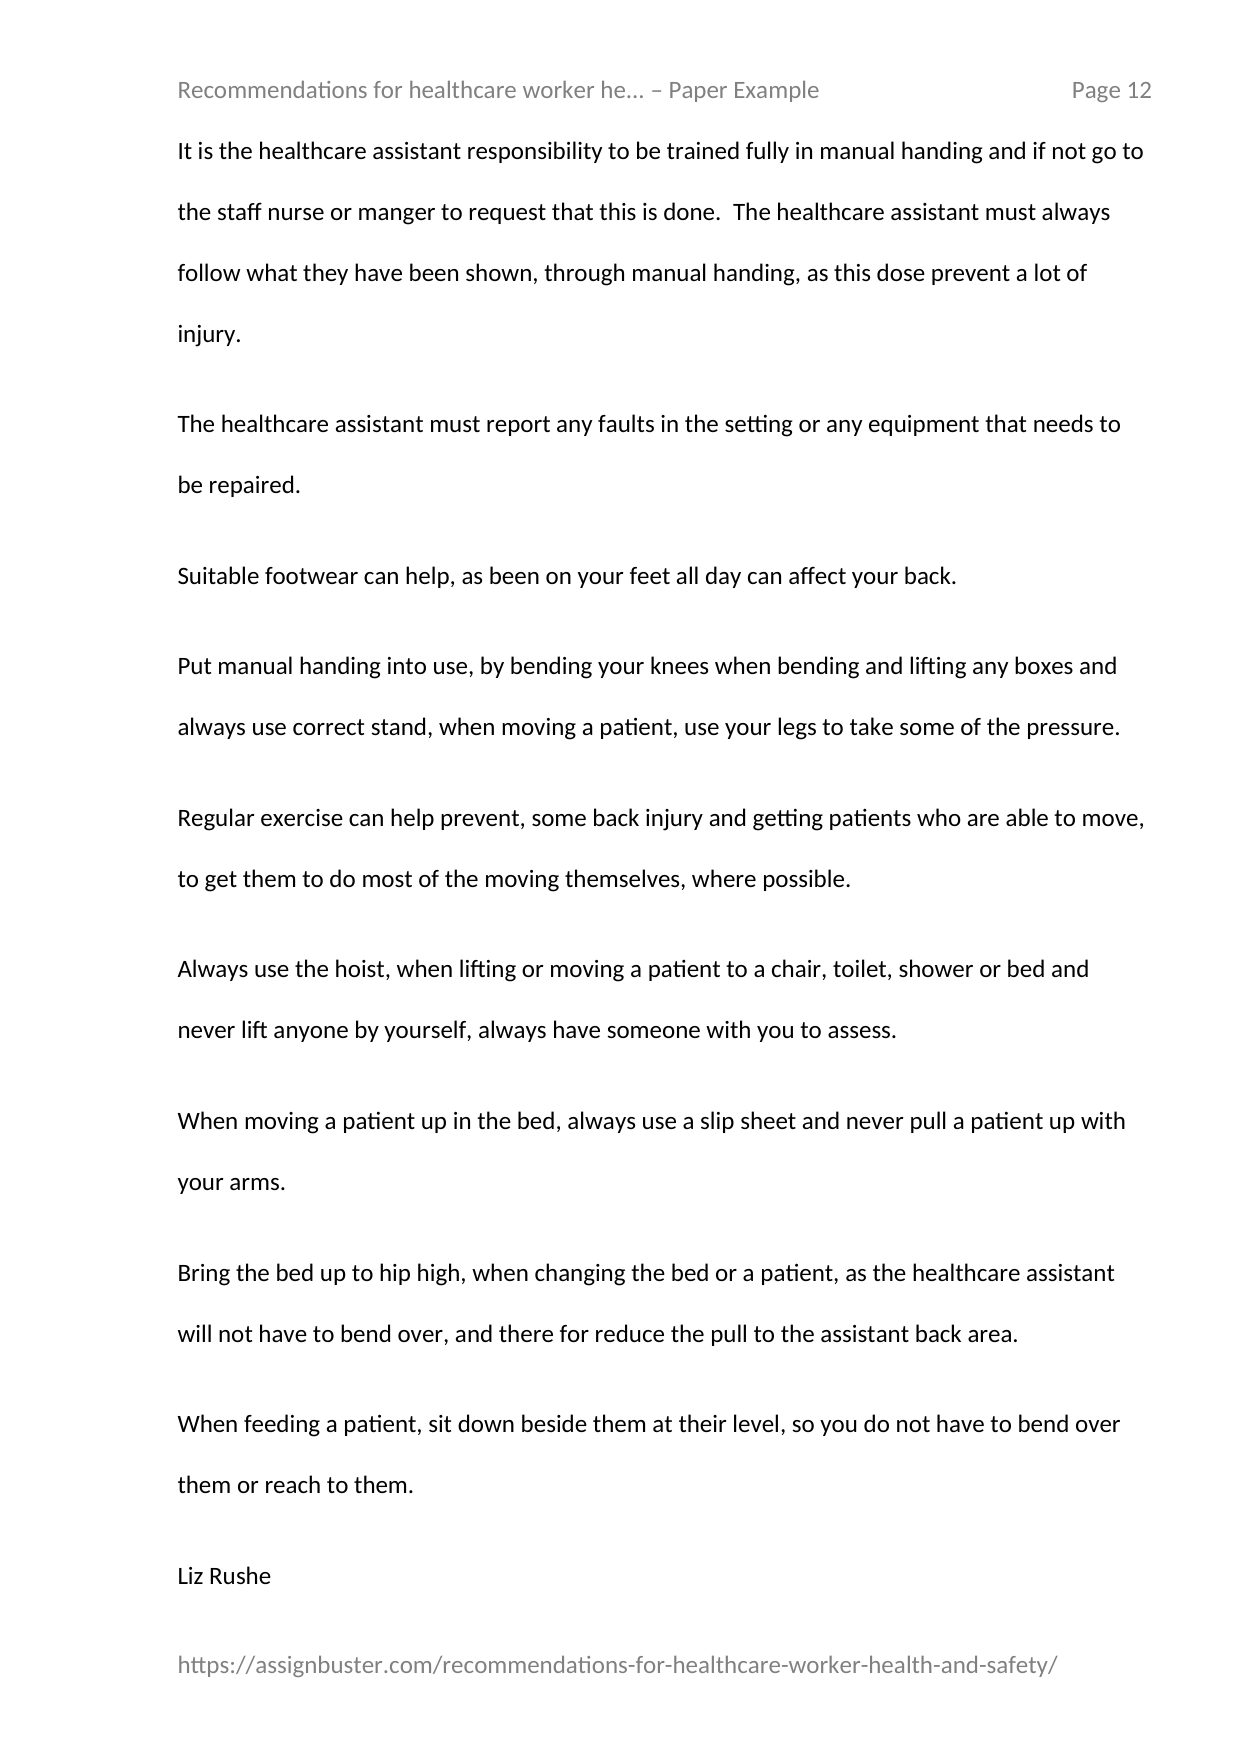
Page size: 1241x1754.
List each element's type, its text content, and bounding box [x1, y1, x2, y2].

text Liz Rushe [177, 1560, 1152, 1590]
text It is the healthcare assistant responsibility to be trained fully in manual handing and if not go to the staff nurse or manger to request that this is done. The healthcare assistant must always follow what they have been shown, through manual handing, as this dose prevent a lot of injury. [177, 135, 1152, 348]
text When feeding a patient, sit down beside them at their level, so you do not have to bend over them or reach to them. [177, 1408, 1152, 1500]
text The healthcare assistant must report any faults in the setting or any equipment that needs to be repaired. [177, 408, 1152, 500]
text Suitable footwear can help, as been on your feet all day can affect your back. [177, 560, 1152, 591]
text Bring the bed up to hip high, when changing the bed or a patient, as the healthcare assistant will not have to bend over, and there for reduce the pull to the assistant back area. [177, 1257, 1152, 1348]
text Always use the hoist, when lifting or moving a patient to a chair, toilet, shower or bed and never lift anyone by yourself, always have someone with you to assess. [177, 954, 1152, 1045]
text Regular exercise can help prevent, some back injury and getting patients who are able to move, to get them to do most of the moving themselves, where possible. [177, 802, 1152, 894]
text When moving a patient up in the bed, always use a slip sheet and never pull a patient up with your arms. [177, 1105, 1152, 1197]
text Put manual handing into use, by bending your knees when bending and lifting any boxes and always use correct stand, when moving a patient, use your legs to take some of the pressure. [177, 651, 1152, 742]
